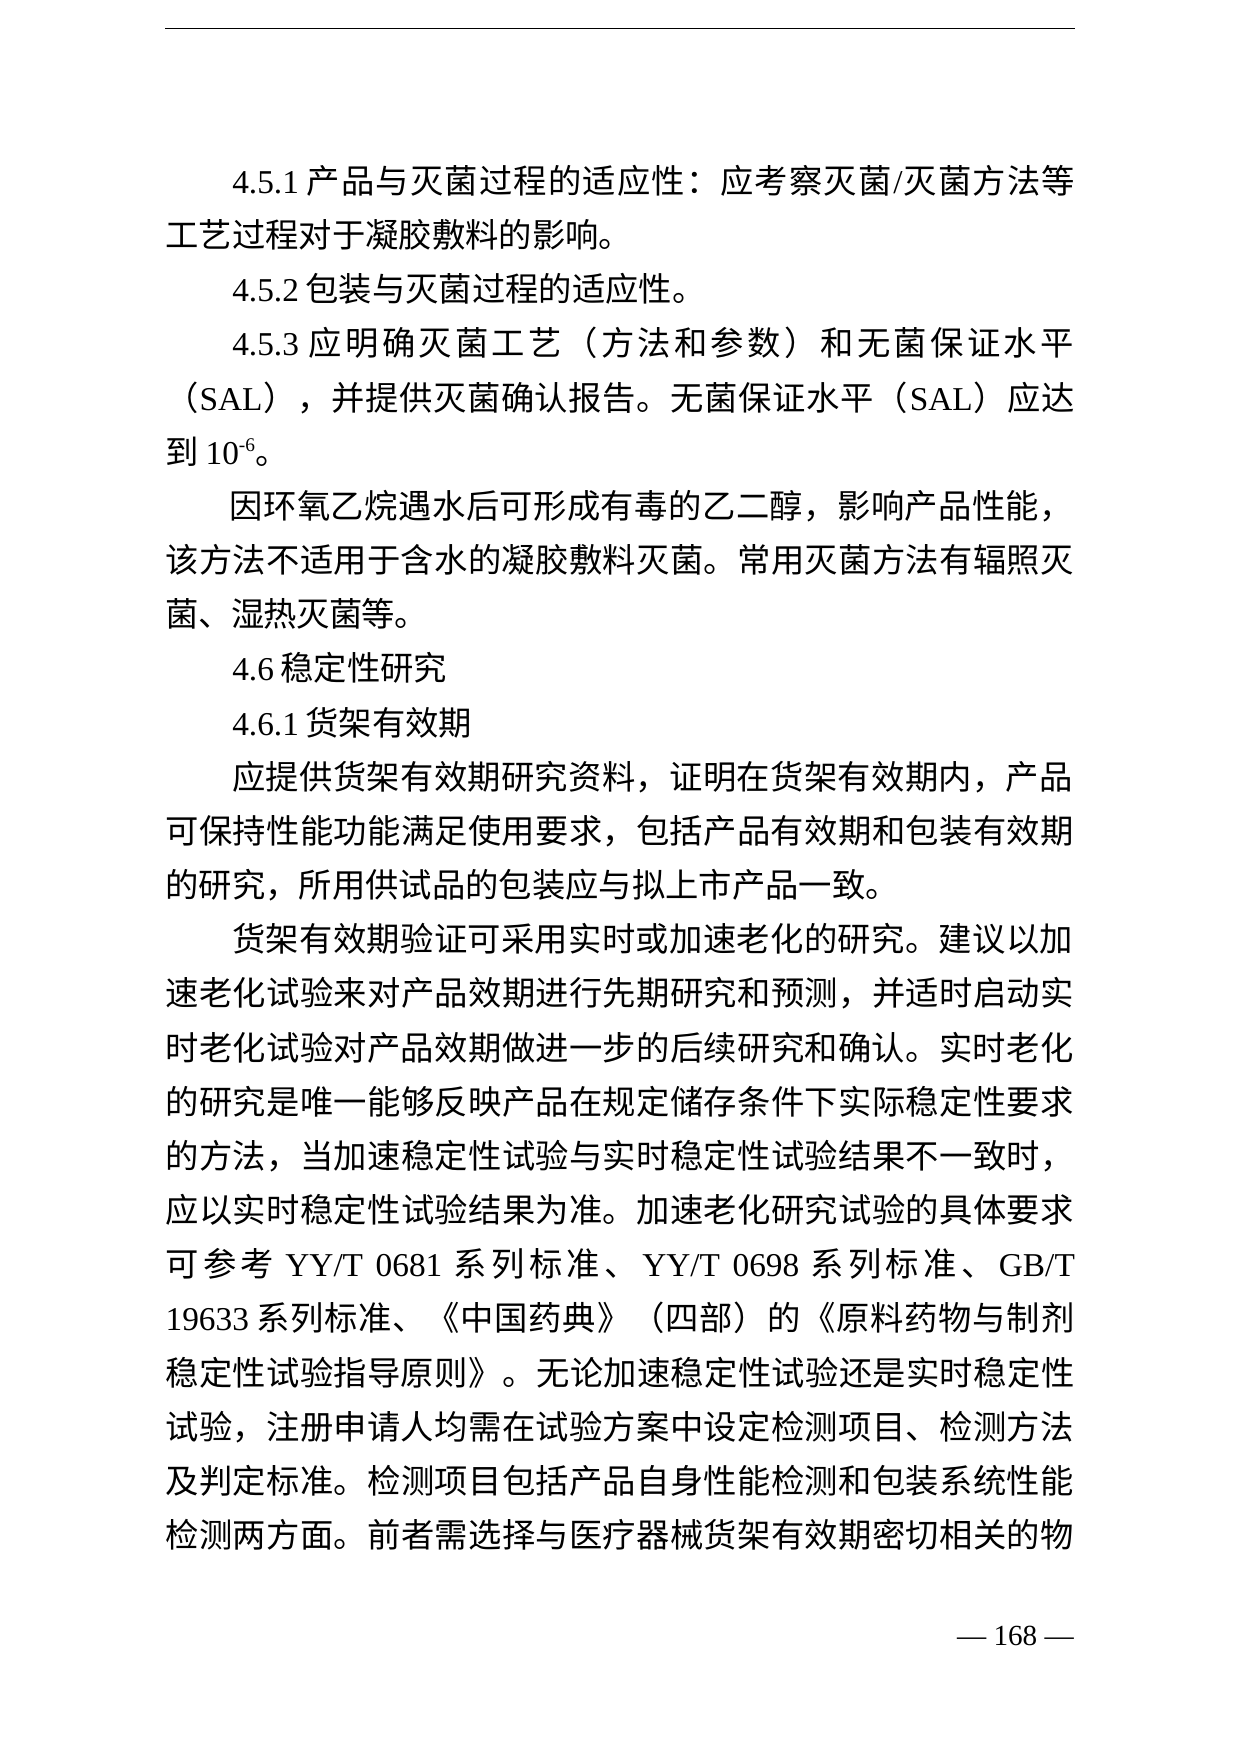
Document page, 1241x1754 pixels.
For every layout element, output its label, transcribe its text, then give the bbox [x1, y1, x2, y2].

text 4.5.1产品与灭菌过程的适应性：应考察灭菌/灭菌方法等工艺过程对于凝胶敷料的影响。 [165, 150, 1075, 258]
text 4.5.3应明确灭菌工艺（方法和参数）和无菌保证水平（SAL），并提供灭菌确认报告。无菌保证水平（SAL）应达到10-6。 [165, 312, 1075, 475]
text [165, 908, 1075, 1558]
text 应提供货架有效期研究资料，证明在货架有效期内，产品可保持性能功能满足使用要求，包括产品有效期和包装有效期的研究，所用供试品的包装应与拟上市产品一致。 [165, 746, 1075, 908]
text 4.5.2包装与灭菌过程的适应性。 [165, 258, 1075, 312]
text 因环氧乙烷遇水后可形成有毒的乙二醇，影响产品性能，该方法不适用于含水的凝胶敷料灭菌。常用灭菌方法有辐照灭菌、湿热灭菌等。 [165, 475, 1075, 637]
text 4.6.1货架有效期 [165, 692, 1075, 746]
subtitle 4.6稳定性研究 [165, 637, 1075, 692]
